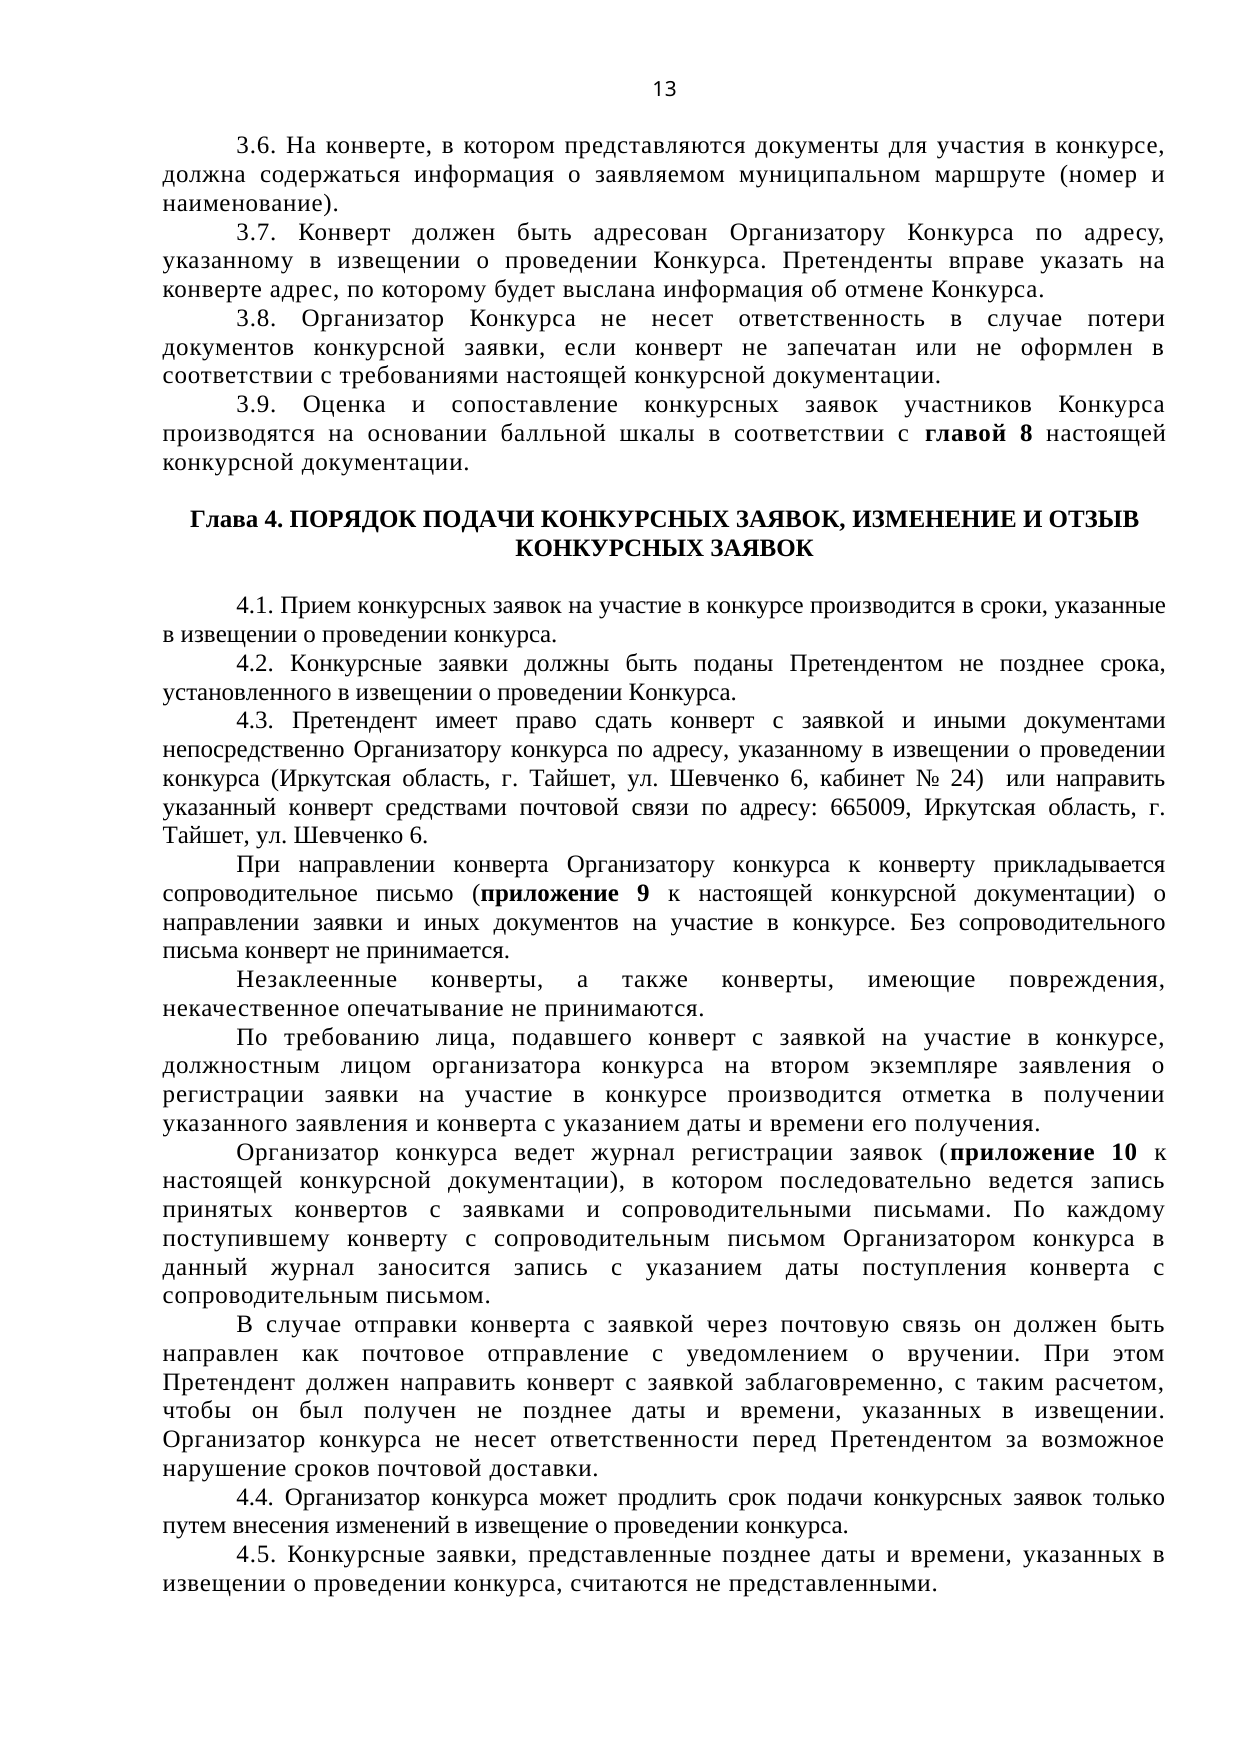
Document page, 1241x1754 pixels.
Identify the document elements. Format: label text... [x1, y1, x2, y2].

text По требованию лица, подавшего конверт с заявкой на участие в конкурсе, должностным лицом организатора конкурса на втором экземпляре заявления о регистрации заявки на участие в конкурсе производится отметка в получении указанного заявления и конверта с указанием даты и времени его получения. [162, 1022, 1166, 1137]
text Незаклеенные конверты, а также конверты, имеющие повреждения, некачественное опечатывание не принимаются. [162, 964, 1166, 1022]
text 4.5. Конкурсные заявки, представленные позднее даты и времени, указанных в извещении о проведении конкурса, считаются не представленными. [162, 1539, 1166, 1597]
text 4.3. Претендент имеет право сдать конверт с заявкой и иными документами непосредственно Организатору конкурса по адресу, указанному в извещении о проведении конкурса (Иркутская область, г. Тайшет, ул. Шевченко 6, кабинет № 24) или направить указанный конверт средствами почтовой связи по адресу: 665009, Иркутская область, г. Тайшет, ул. Шевченко 6. [162, 706, 1166, 849]
text 4.2. Конкурсные заявки должны быть поданы Претендентом не позднее срока, установленного в извещении о проведении Конкурса. [162, 648, 1166, 706]
text В случае отправки конверта с заявкой через почтовую связь он должен быть направлен как почтовое отправление с уведомлением о вручении. При этом Претендент должен направить конверт с заявкой заблаговременно, с таким расчетом, чтобы он был получен не позднее даты и времени, указанных в извещении. Организатор конкурса не несет ответственности перед Претендентом за возможное нарушение сроков почтовой доставки. [162, 1309, 1166, 1482]
subtitle Глава 4. ПОРЯДОК ПОДАЧИ КОНКУРСНЫХ ЗАЯВОК, ИЗМЕНЕНИЕ И ОТЗЫВ КОНКУРСНЫХ ЗАЯВОК [162, 504, 1166, 562]
text При направлении конверта Организатору конкурса к конверту прикладывается сопроводительное письмо (приложение 9 к настоящей конкурсной документации) о направлении заявки и иных документов на участие в конкурсе. Без сопроводительного письма конверт не принимается. [162, 849, 1166, 964]
text 4.1. Прием конкурсных заявок на участие в конкурсе производится в сроки, указанные в извещении о проведении конкурса. [162, 591, 1166, 648]
text 3.8. Организатор Конкурса не несет ответственность в случае потери документов конкурсной заявки, если конверт не запечатан или не оформлен в соответствии с требованиями настоящей конкурсной документации. [162, 303, 1166, 389]
text 3.6. На конверте, в котором представляются документы для участия в конкурсе, должна содержаться информация о заявляемом муниципальном маршруте (номер и наименование). [162, 131, 1166, 217]
text 3.9. Оценка и сопоставление конкурсных заявок участников Конкурса производятся на основании балльной шкалы в соответствии с главой 8 настоящей конкурсной документации. [162, 389, 1166, 476]
text 4.4. Организатор конкурса может продлить срок подачи конкурсных заявок только путем внесения изменений в извещение о проведении конкурса. [162, 1482, 1166, 1539]
text Организатор конкурса ведет журнал регистрации заявок (приложение 10 к настоящей конкурсной документации), в котором последовательно ведется запись принятых конвертов с заявками и сопроводительными письмами. По каждому поступившему конверту с сопроводительным письмом Организатором конкурса в данный журнал заносится запись с указанием даты поступления конверта с сопроводительным письмом. [162, 1137, 1166, 1309]
text 3.7. Конверт должен быть адресован Организатору Конкурса по адресу, указанному в извещении о проведении Конкурса. Претенденты вправе указать на конверте адрес, по которому будет выслана информация об отмене Конкурса. [162, 217, 1166, 303]
